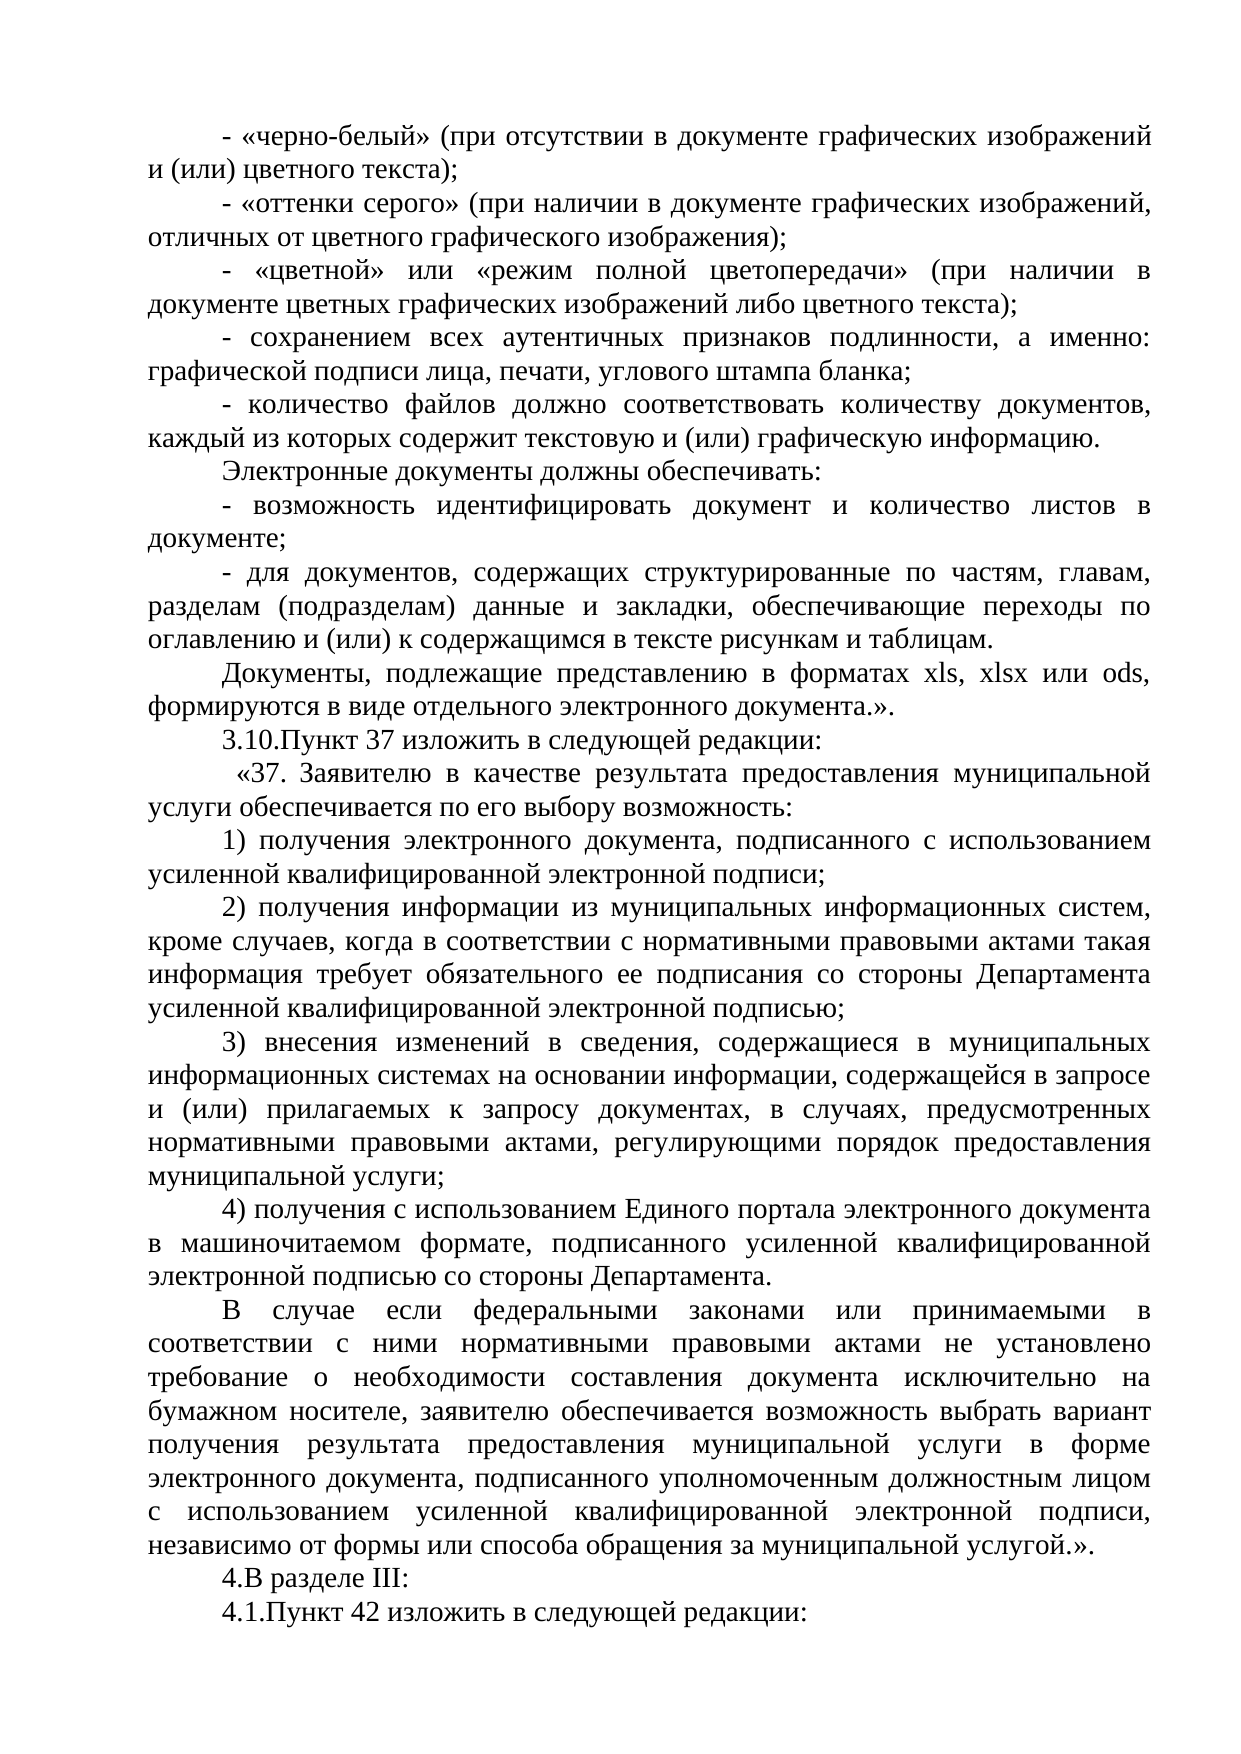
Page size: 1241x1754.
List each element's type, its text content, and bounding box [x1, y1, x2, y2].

text - «цветной» или «режим полной цветопередачи» (при наличии в документе цветных графических изображений либо цветного текста); [148, 252, 1152, 319]
text 2) получения информации из муниципальных информационных систем, кроме случаев, когда в соответствии с нормативными правовыми актами такая информация требует обязательного ее подписания со стороны Департамента усиленной квалифицированной электронной подписью; [148, 889, 1152, 1024]
text 3) внесения изменений в сведения, содержащиеся в муниципальных информационных системах на основании информации, содержащейся в запросе и (или) прилагаемых к запросу документах, в случаях, предусмотренных нормативными правовыми актами, регулирующими порядок предоставления муниципальной услуги; [148, 1024, 1152, 1191]
text - сохранением всех аутентичных признаков подлинности, а именно: графической подписи лица, печати, углового штампа бланка; [148, 319, 1152, 386]
text 1) получения электронного документа, подписанного с использованием усиленной квалифицированной электронной подписи; [148, 822, 1152, 889]
text 3.10.Пункт 37 изложить в следующей редакции: [148, 722, 1152, 755]
text 4) получения с использованием Единого портала электронного документа в машиночитаемом формате, подписанного усиленной квалифицированной электронной подписью со стороны Департамента. [148, 1191, 1152, 1292]
text - «оттенки серого» (при наличии в документе графических изображений, отличных от цветного графического изображения); [148, 185, 1152, 252]
text «37. Заявителю в качестве результата предоставления муниципальной услуги обеспечивается по его выбору возможность: [148, 755, 1152, 822]
text 4.1.Пункт 42 изложить в следующей редакции: [148, 1594, 1152, 1627]
text - «черно-белый» (при отсутствии в документе графических изображений и (или) цветного текста); [148, 118, 1152, 185]
text 4.В разделе III: [148, 1560, 1152, 1594]
text Электронные документы должны обеспечивать: [148, 453, 1152, 487]
text - количество файлов должно соответствовать количеству документов, каждый из которых содержит текстовую и (или) графическую информацию. [148, 386, 1152, 453]
text В случае если федеральными законами или принимаемыми в соответствии с ними нормативными правовыми актами не установлено требование о необходимости составления документа исключительно на бумажном носителе, заявителю обеспечивается возможность выбрать вариант получения результата предоставления муниципальной услуги в форме электронного документа, подписанного уполномоченным должностным лицом с использованием усиленной квалифицированной электронной подписи, независимо от формы или способа обращения за муниципальной услугой.». [148, 1292, 1152, 1560]
text - для документов, содержащих структурированные по частям, главам, разделам (подразделам) данные и закладки, обеспечивающие переходы по оглавлению и (или) к содержащимся в тексте рисункам и таблицам. [148, 554, 1152, 655]
text - возможность идентифицировать документ и количество листов в документе; [148, 487, 1152, 554]
text Документы, подлежащие представлению в форматах xls, xlsx или ods, формируются в виде отдельного электронного документа.». [148, 655, 1152, 722]
